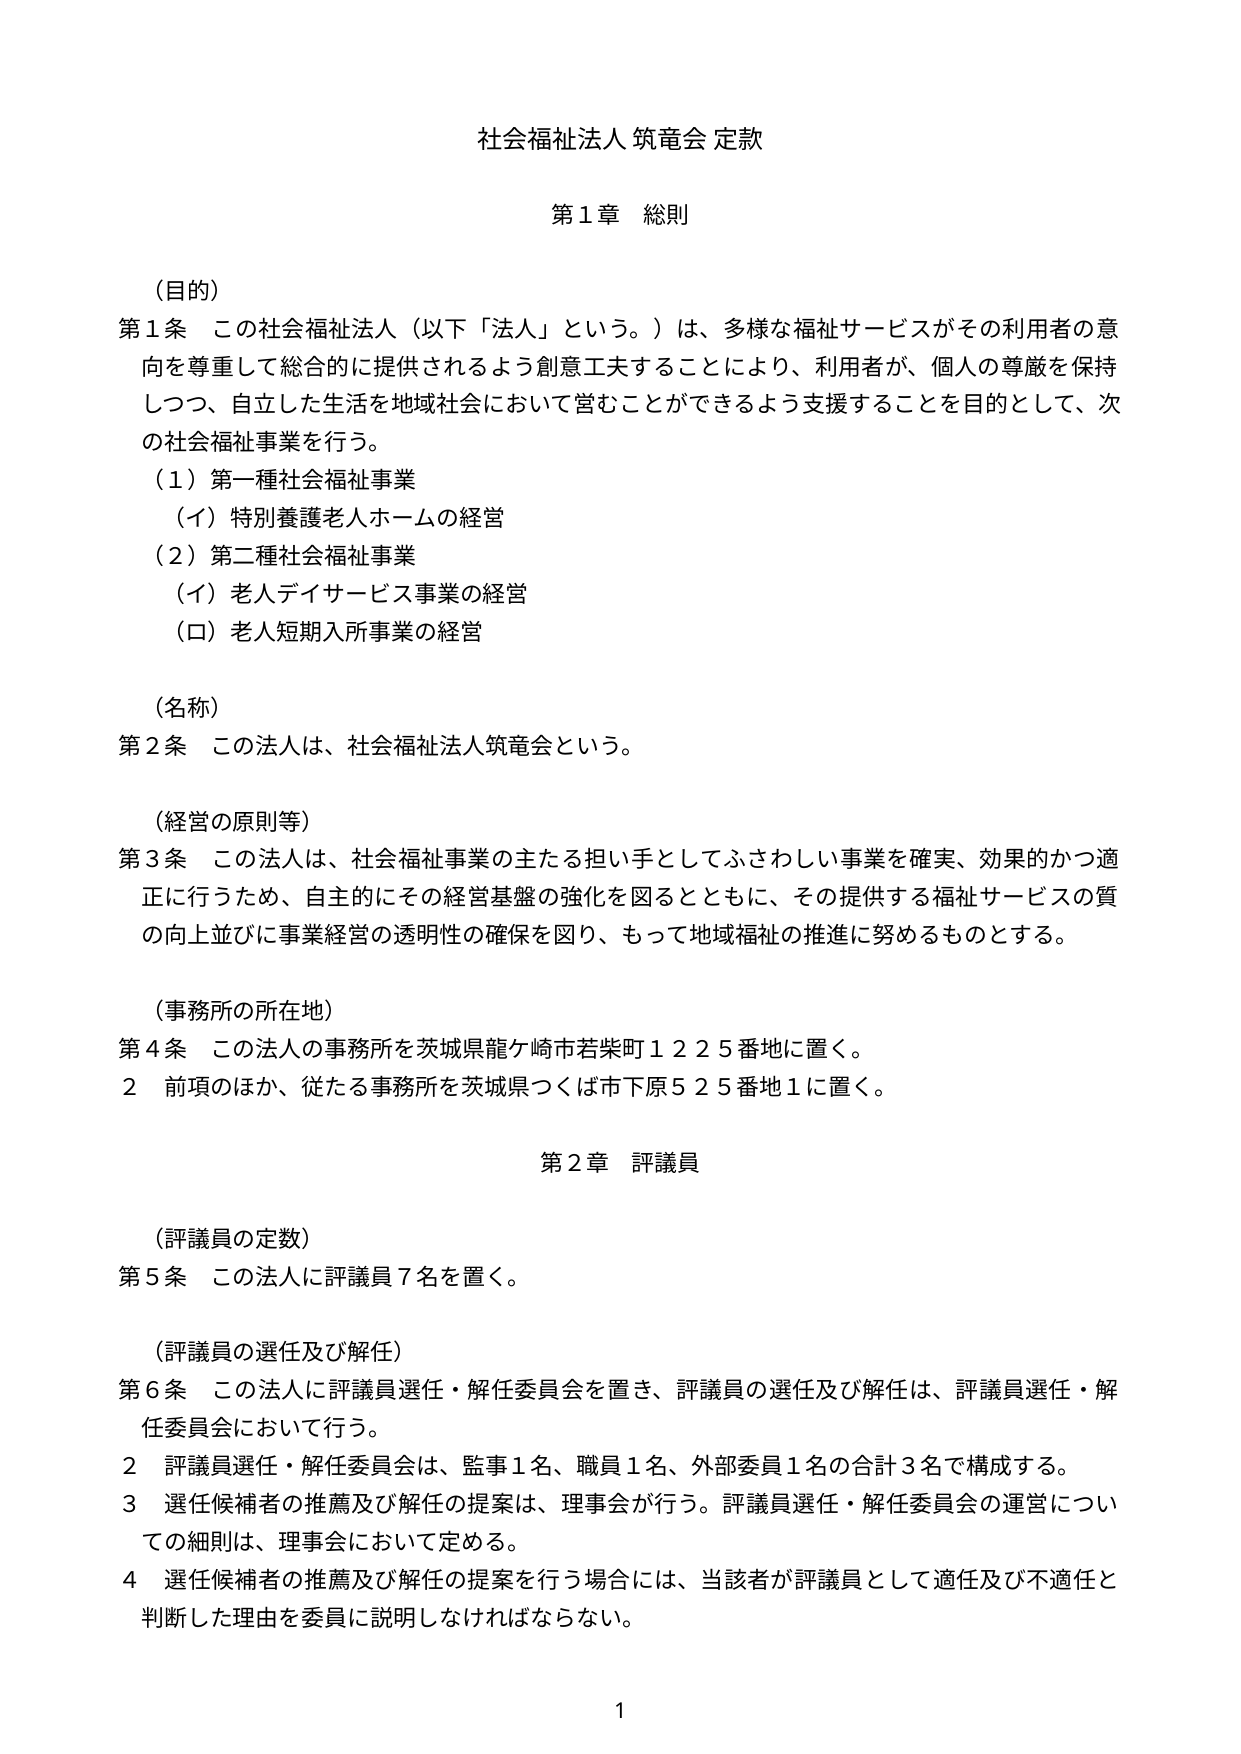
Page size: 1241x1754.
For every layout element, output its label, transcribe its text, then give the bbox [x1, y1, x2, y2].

text 第３条 この法人は、社会福祉事業の主たる担い手としてふさわしい事業を確実、効果的かつ適正に行うため、自主的にその経営基盤の強化を図るとともに、その提供する福祉サービスの質の向上並びに事業経営の透明性の確保を図り、もって地域福祉の推進に努めるものとする。 [118, 839, 1122, 953]
text 第１章 総則 [118, 194, 1122, 232]
text 第５条 この法人に評議員７名を置く。 [118, 1256, 1122, 1294]
text （評議員の選任及び解任） [118, 1332, 1122, 1370]
text 第６条 この法人に評議員選任・解任委員会を置き、評議員の選任及び解任は、評議員選任・解任委員会において行う。 [118, 1370, 1122, 1446]
text （名称） [118, 687, 1122, 725]
text （経営の原則等） [118, 801, 1122, 839]
text （イ）特別養護老人ホームの経営 [162, 498, 1122, 536]
text （１）第一種社会福祉事業 [118, 460, 1122, 498]
text ４ 選任候補者の推薦及び解任の提案を行う場合には、当該者が評議員として適任及び不適任と判断した理由を委員に説明しなければならない。 [118, 1559, 1122, 1635]
text （イ）老人デイサービス事業の経営 [162, 574, 1122, 612]
text （事務所の所在地） [118, 991, 1122, 1029]
text 第１条 この社会福祉法人（以下「法人」という。）は、多様な福祉サービスがその利用者の意向を尊重して総合的に提供されるよう創意工夫することにより、利用者が、個人の尊厳を保持しつつ、自立した生活を地域社会において営むことができるよう支援することを目的として、次の社会福祉事業を行う。 [118, 308, 1122, 460]
text （２）第二種社会福祉事業 [118, 536, 1122, 574]
text 第２章 評議員 [118, 1142, 1122, 1180]
text ３ 選任候補者の推薦及び解任の提案は、理事会が行う。評議員選任・解任委員会の運営についての細則は、理事会において定める。 [118, 1484, 1122, 1559]
text （評議員の定数） [118, 1218, 1122, 1256]
text 社会福祉法人 筑竜会 定款 [118, 119, 1122, 157]
text ２ 評議員選任・解任委員会は、監事１名、職員１名、外部委員１名の合計３名で構成する。 [118, 1446, 1122, 1484]
text 第４条 この法人の事務所を茨城県龍ケ崎市若柴町１２２５番地に置く。 [118, 1029, 1122, 1067]
text （ロ）老人短期入所事業の経営 [162, 612, 1122, 649]
text ２ 前項のほか、従たる事務所を茨城県つくば市下原５２５番地１に置く。 [118, 1067, 1122, 1104]
text 第２条 この法人は、社会福祉法人筑竜会という。 [118, 725, 1122, 763]
text （目的） [118, 270, 1122, 308]
